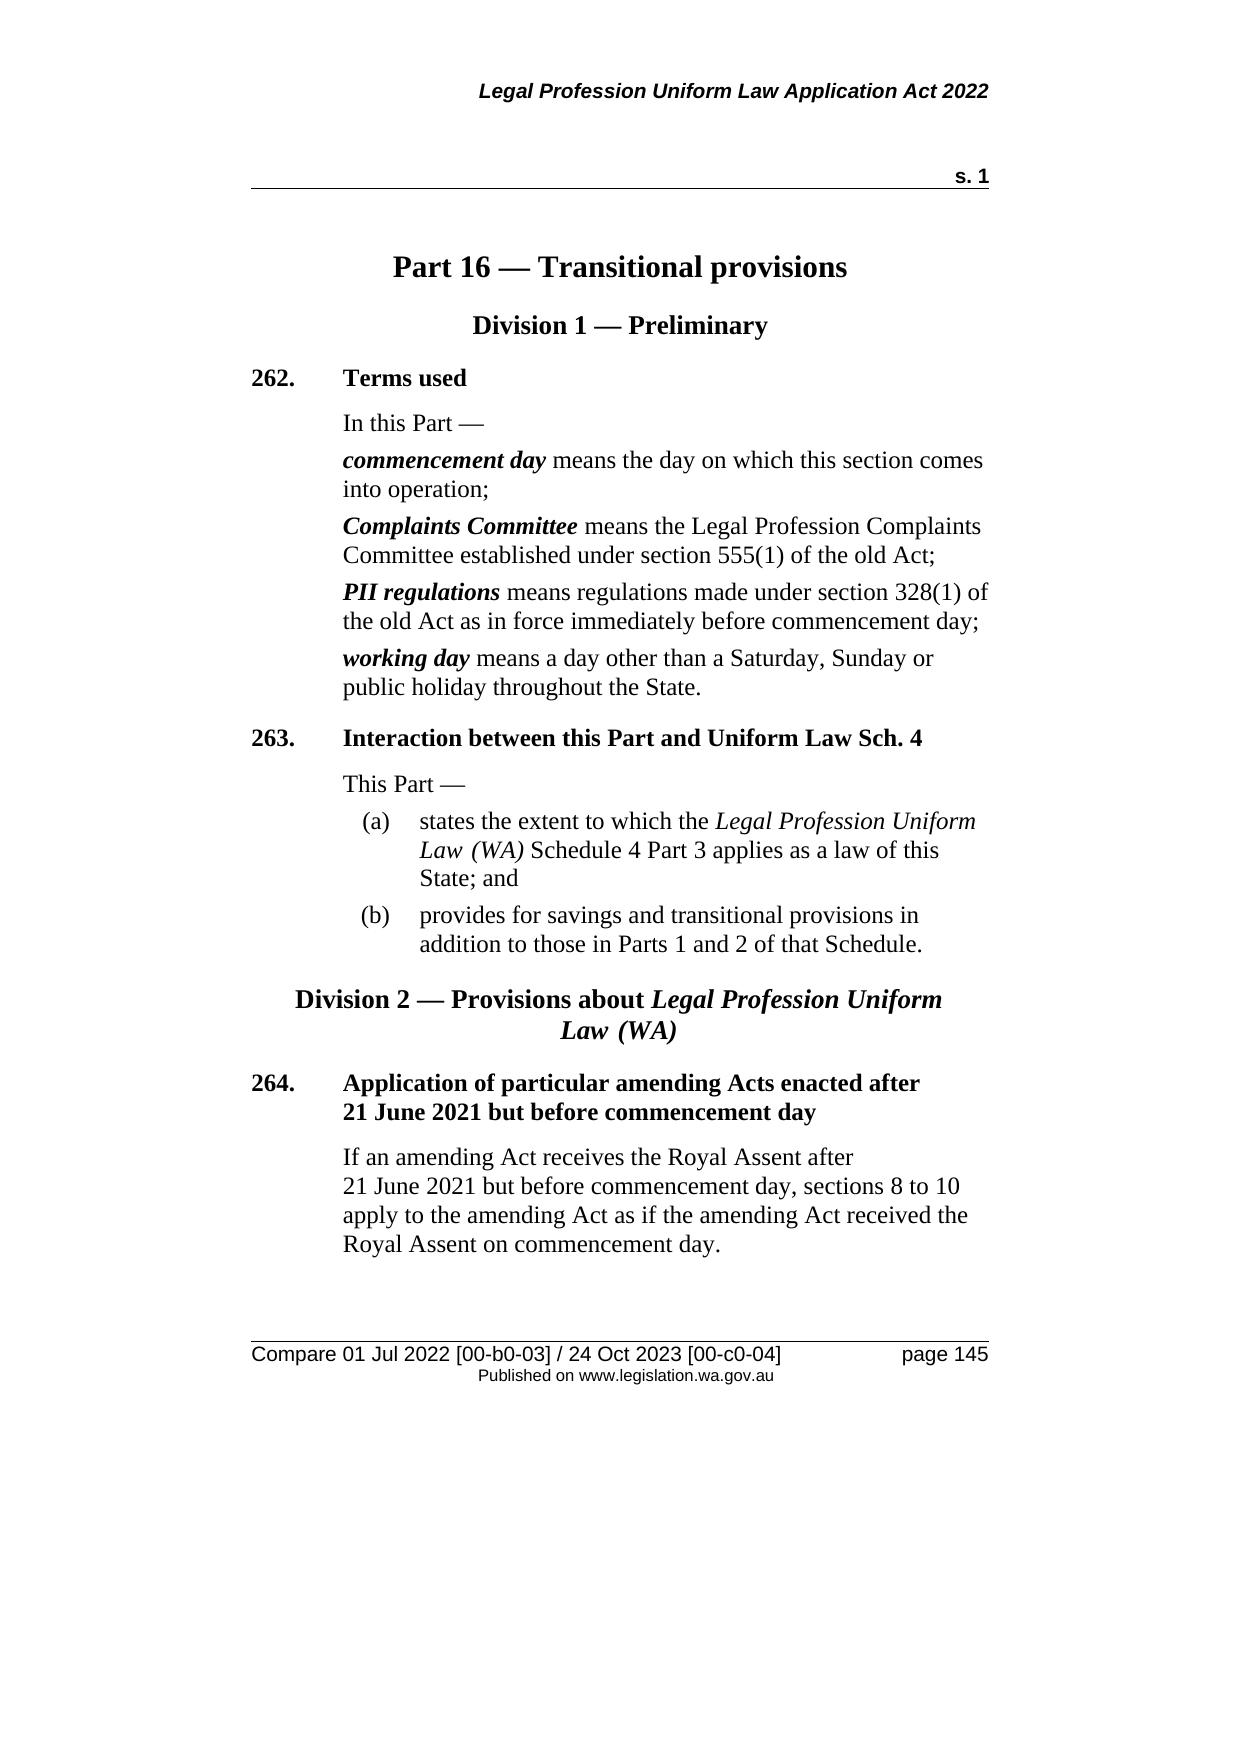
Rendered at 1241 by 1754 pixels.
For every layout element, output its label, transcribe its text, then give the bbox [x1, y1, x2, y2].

subtitle 264. Application of particular amending Acts enacted after 21 June 2021 but before commencement day [251, 1068, 989, 1126]
text This Part — [251, 769, 989, 798]
text (b) provides for savings and transitional provisions in addition to those in Parts 1 and 2 of that Schedule. [251, 901, 989, 958]
text Complaints Committee means the Legal Profession Complaints Committee established under section 555(1) of the old Act; [251, 511, 989, 569]
text In this Part — [251, 408, 989, 437]
text working day means a day other than a Saturday, Sunday or public holiday throughout the State. [251, 643, 989, 701]
subtitle Division 2 — Provisions about Legal Profession Uniform Law (WA) [251, 983, 989, 1045]
text commencement day means the day on which this section comes into operation; [251, 446, 989, 503]
text PII regulations means regulations made under section 328(1) of the old Act as in force immediately before commencement day; [251, 577, 989, 635]
subtitle Division 1 — Preliminary [251, 309, 989, 340]
subtitle 262. Terms used [251, 363, 989, 392]
subtitle Part 16 — Transitional provisions [251, 248, 989, 284]
subtitle 263. Interaction between this Part and Uniform Law Sch. 4 [251, 723, 989, 752]
text If an amending Act receives the Royal Assent after 21 June 2021 but before commencement day, sections 8 to 10 apply to the amending Act as if the amending Act received the Royal Assent on commencement day. [251, 1142, 989, 1257]
text (a) states the extent to which the Legal Profession Uniform Law (WA) Schedule 4 Part 3 applies as a law of this State; and [251, 806, 989, 892]
